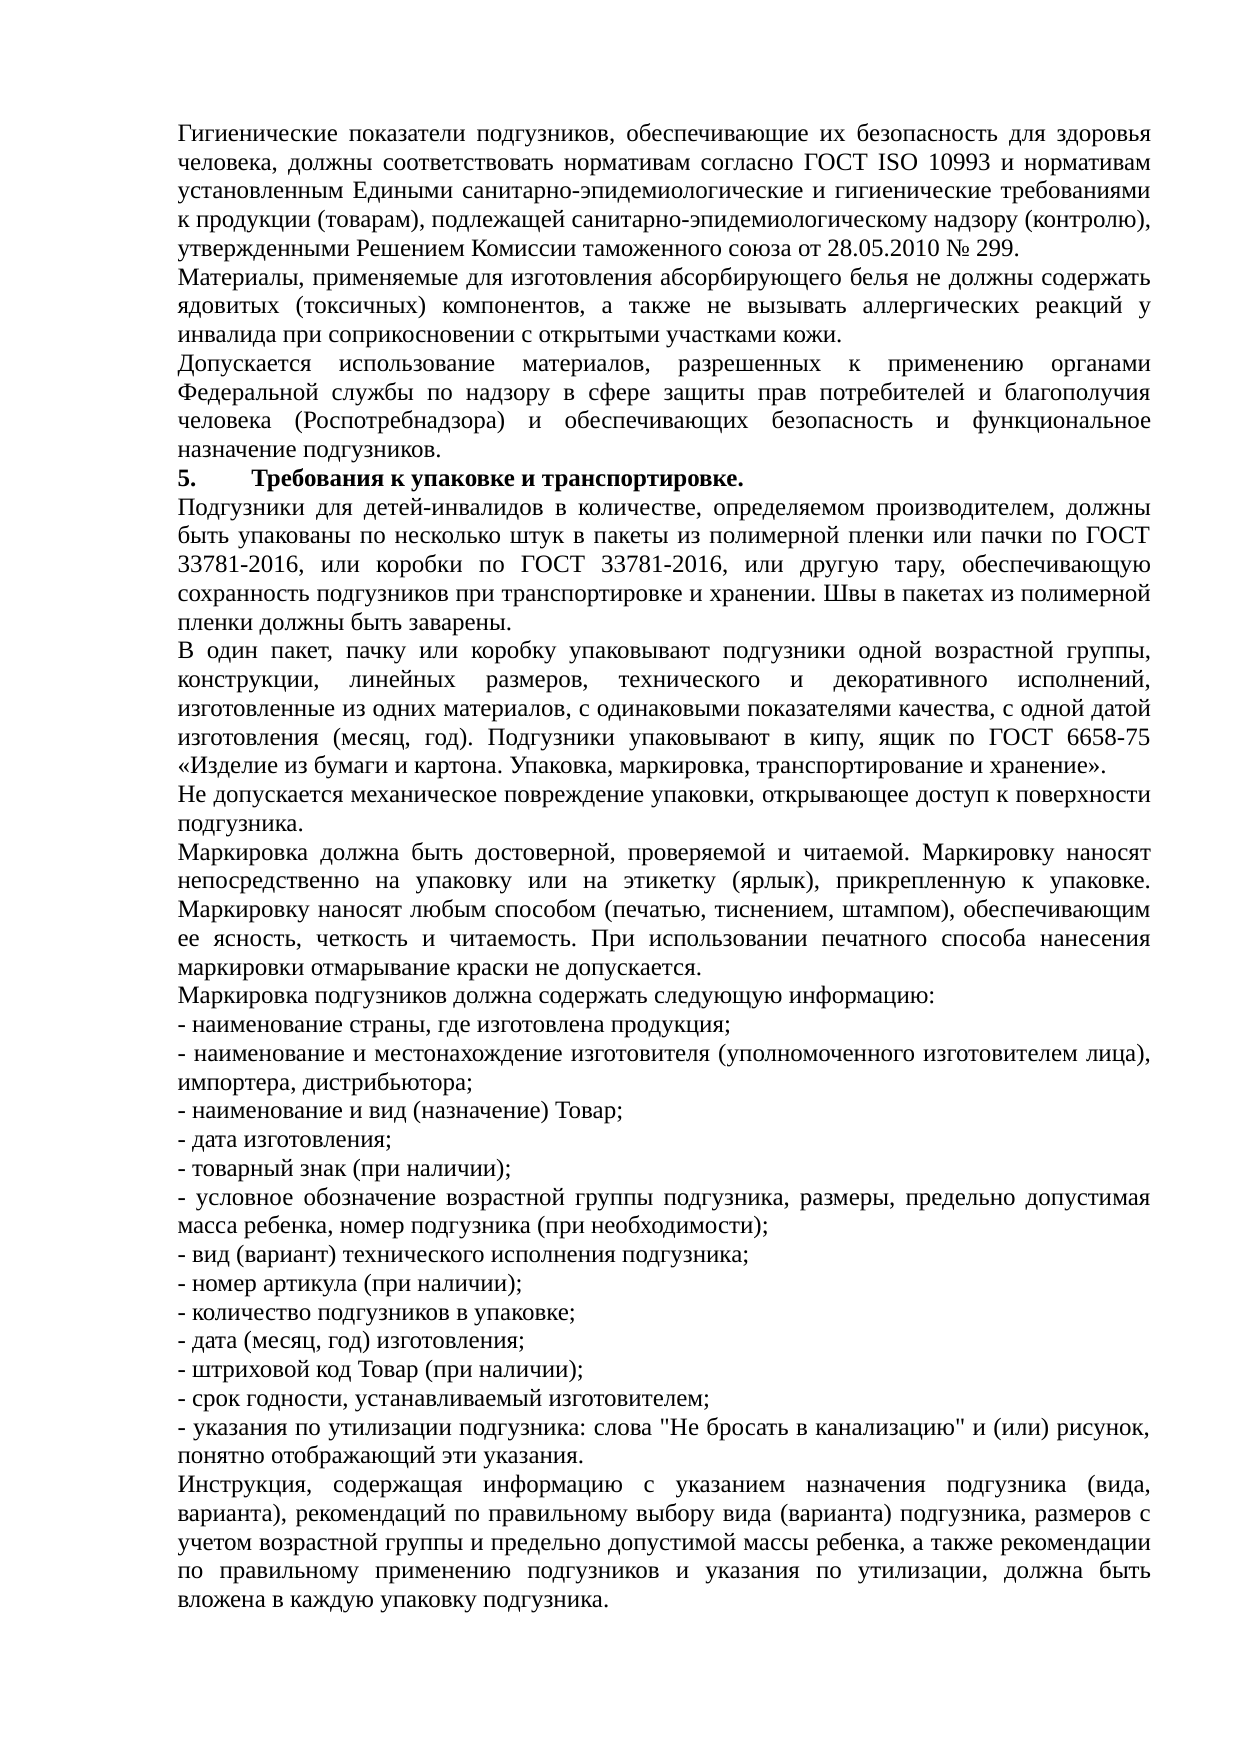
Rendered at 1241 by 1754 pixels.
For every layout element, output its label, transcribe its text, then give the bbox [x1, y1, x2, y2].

text В один пакет, пачку или коробку упаковывают подгузники одной возрастной группы, конструкции, линейных размеров, технического и декоративного исполнений, изготовленные из одних материалов, с одинаковыми показателями качества, с одной датой изготовления (месяц, год). Подгузники упаковывают в кипу, ящик по ГОСТ 6658-75 «Изделие из бумаги и картона. Упаковка, маркировка, транспортирование и хранение». [177, 636, 1152, 779]
text Материалы, применяемые для изготовления абсорбирующего белья не должны содержать ядовитых (токсичных) компонентов, а также не вызывать аллергических реакций у инвалида при соприкосновении с открытыми участками кожи. [177, 262, 1152, 348]
text - номер артикула (при наличии); [177, 1268, 1152, 1297]
text Инструкция, содержащая информацию с указанием назначения подгузника (вида, варианта), рекомендаций по правильному выбору вида (варианта) подгузника, размеров с учетом возрастной группы и предельно допустимой массы ребенка, а также рекомендации по правильному применению подгузников и указания по утилизации, должна быть вложена в каждую упаковку подгузника. [177, 1469, 1152, 1613]
text - наименование страны, где изготовлена продукция; [177, 1009, 1152, 1038]
text - товарный знак (при наличии); [177, 1153, 1152, 1182]
text - вид (вариант) технического исполнения подгузника; [177, 1239, 1152, 1268]
text Маркировка подгузников должна содержать следующую информацию: [177, 981, 1152, 1009]
text Маркировка должна быть достоверной, проверяемой и читаемой. Маркировку наносят непосредственно на упаковку или на этикетку (ярлык), прикрепленную к упаковке. Маркировку наносят любым способом (печатью, тиснением, штампом), обеспечивающим ее ясность, четкость и читаемость. При использовании печатного способа нанесения маркировки отмарывание краски не допускается. [177, 837, 1152, 981]
text - количество подгузников в упаковке; [177, 1297, 1152, 1326]
text Гигиенические показатели подгузников, обеспечивающие их безопасность для здоровья человека, должны соответствовать нормативам согласно ГОСТ ISO 10993 и нормативам установленным Едиными санитарно-эпидемиологические и гигиенические требованиями к продукции (товарам), подлежащей санитарно-эпидемиологическому надзору (контролю), утвержденными Решением Комиссии таможенного союза от 28.05.2010 № 299. [177, 118, 1152, 262]
text Не допускается механическое повреждение упаковки, открывающее доступ к поверхности подгузника. [177, 779, 1152, 837]
text - наименование и местонахождение изготовителя (уполномоченного изготовителем лица), импортера, дистрибьютора; [177, 1038, 1152, 1096]
text Подгузники для детей-инвалидов в количестве, определяемом производителем, должны быть упакованы по несколько штук в пакеты из полимерной пленки или пачки по ГОСТ 33781-2016, или коробки по ГОСТ 33781-2016, или другую тару, обеспечивающую сохранность подгузников при транспортировке и хранении. Швы в пакетах из полимерной пленки должны быть заварены. [177, 492, 1152, 636]
text - срок годности, устанавливаемый изготовителем; [177, 1383, 1152, 1412]
text - штриховой код Товар (при наличии); [177, 1354, 1152, 1383]
text - условное обозначение возрастной группы подгузника, размеры, предельно допустимая масса ребенка, номер подгузника (при необходимости); [177, 1182, 1152, 1239]
text - наименование и вид (назначение) Товар; [177, 1096, 1152, 1124]
text - дата изготовления; [177, 1124, 1152, 1153]
text - дата (месяц, год) изготовления; [177, 1326, 1152, 1354]
text Допускается использование материалов, разрешенных к применению органами Федеральной службы по надзору в сфере защиты прав потребителей и благополучия человека (Роспотребнадзора) и обеспечивающих безопасность и функциональное назначение подгузников. [177, 348, 1152, 463]
list Требования к упаковке и транспортировке. [177, 463, 1152, 492]
text - указания по утилизации подгузника: слова "Не бросать в канализацию" и (или) рисунок, понятно отображающий эти указания. [177, 1412, 1152, 1469]
